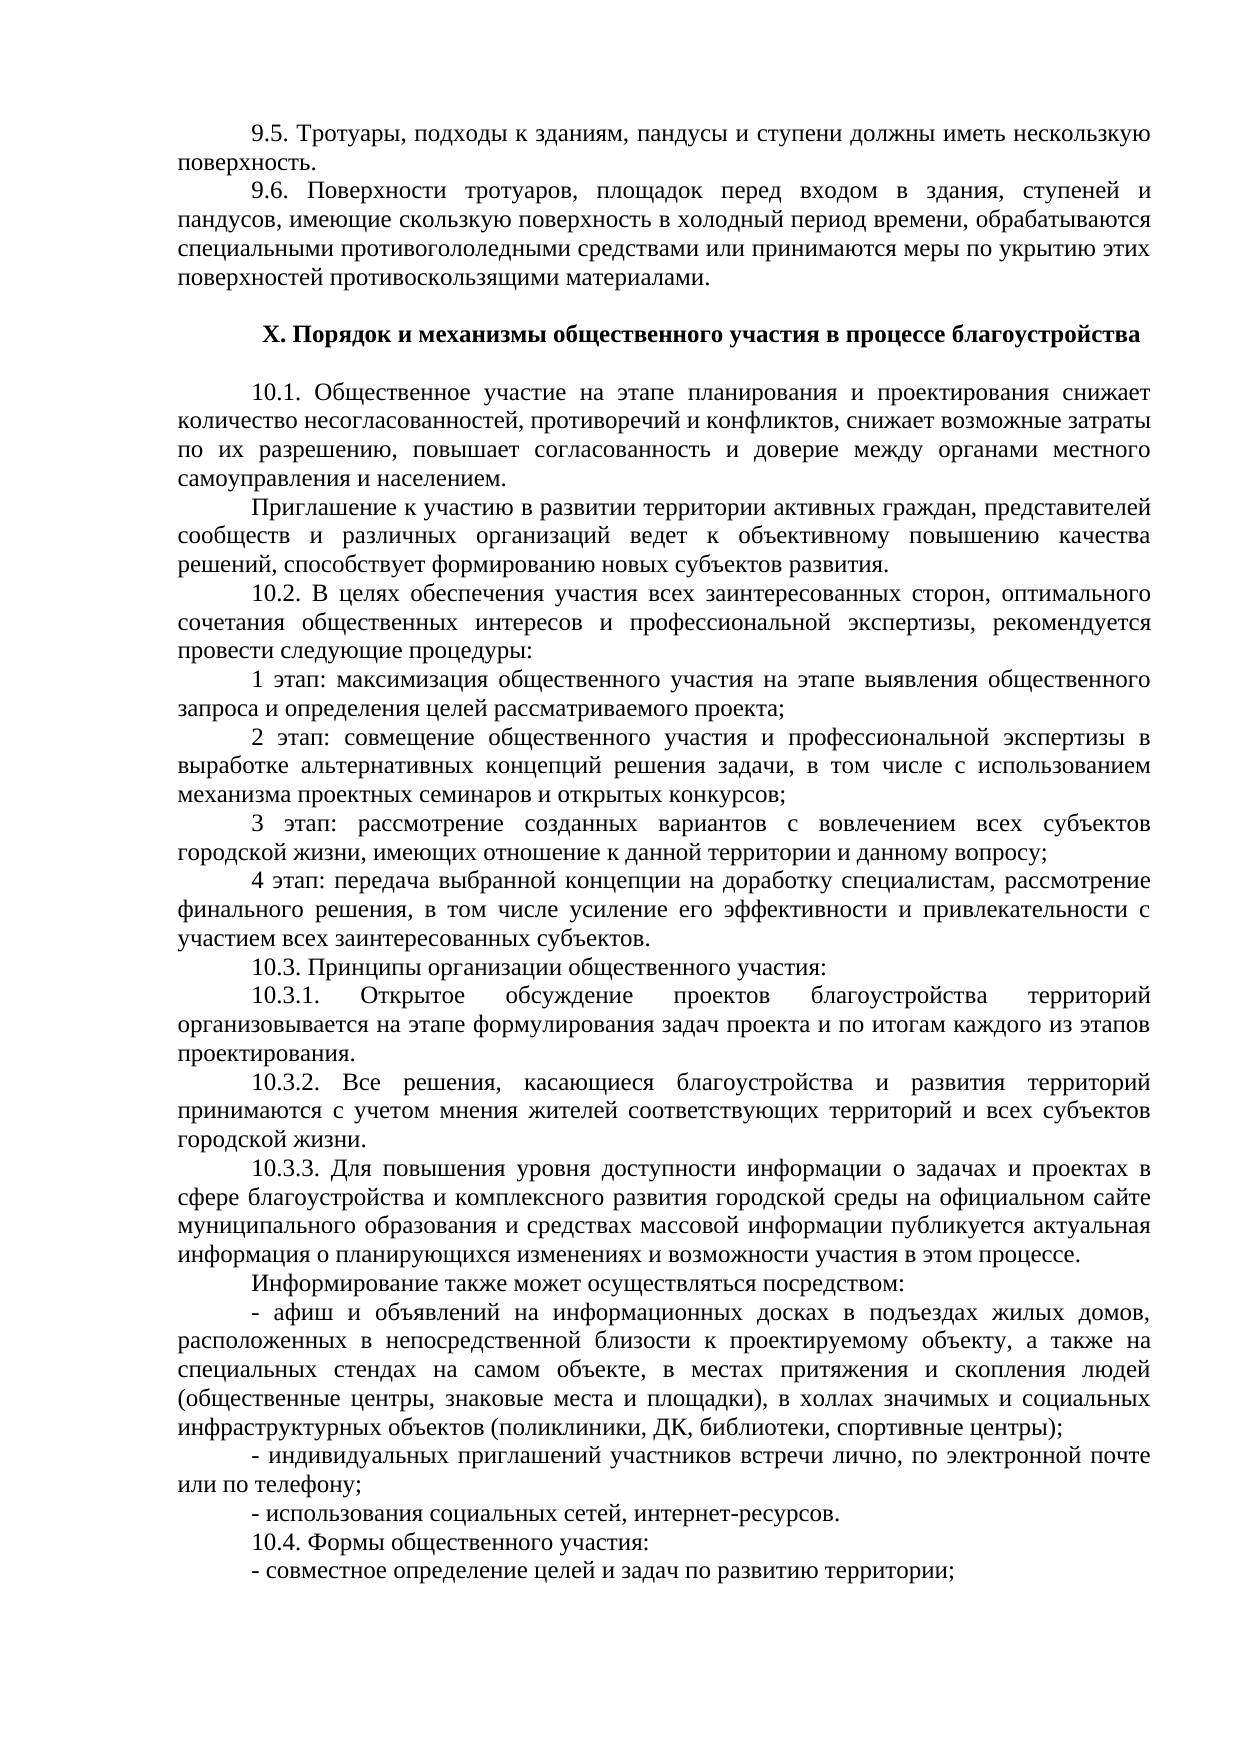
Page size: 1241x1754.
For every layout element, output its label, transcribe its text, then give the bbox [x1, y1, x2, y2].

text 9.5. Тротуары, подходы к зданиям, пандусы и ступени должны иметь нескользкую поверхность. [177, 118, 1152, 176]
text 2 этап: совмещение общественного участия и профессиональной экспертизы в выработке альтернативных концепций решения задачи, в том числе с использованием механизма проектных семинаров и открытых конкурсов; [177, 722, 1152, 808]
text - афиш и объявлений на информационных досках в подъездах жилых домов, расположенных в непосредственной близости к проектируемому объекту, а также на специальных стендах на самом объекте, в местах притяжения и скопления людей (общественные центры, знаковые места и площадки), в холлах значимых и социальных инфраструктурных объектов (поликлиники, ДК, библиотеки, спортивные центры); [177, 1297, 1152, 1441]
text Информирование также может осуществляться посредством: [177, 1268, 1152, 1297]
text 9.6. Поверхности тротуаров, площадок перед входом в здания, ступеней и пандусов, имеющие скользкую поверхность в холодный период времени, обрабатываются специальными противогололедными средствами или принимаются меры по укрытию этих поверхностей противоскользящими материалами. [177, 176, 1152, 291]
text 10.1. Общественное участие на этапе планирования и проектирования снижает количество несогласованностей, противоречий и конфликтов, снижает возможные затраты по их разрешению, повышает согласованность и доверие между органами местного самоуправления и населением. [177, 377, 1152, 492]
text 10.3.2. Все решения, касающиеся благоустройства и развития территорий принимаются с учетом мнения жителей соответствующих территорий и всех субъектов городской жизни. [177, 1067, 1152, 1153]
text 10.3.3. Для повышения уровня доступности информации о задачах и проектах в сфере благоустройства и комплексного развития городской среды на официальном сайте муниципального образования и средствах массовой информации публикуется актуальная информация о планирующихся изменениях и возможности участия в этом процессе. [177, 1153, 1152, 1268]
text X. Порядок и механизмы общественного участия в процессе благоустройства [177, 319, 1152, 348]
text 3 этап: рассмотрение созданных вариантов с вовлечением всех субъектов городской жизни, имеющих отношение к данной территории и данному вопросу; [177, 808, 1152, 866]
text 1 этап: максимизация общественного участия на этапе выявления общественного запроса и определения целей рассматриваемого проекта; [177, 664, 1152, 722]
text 10.2. В целях обеспечения участия всех заинтересованных сторон, оптимального сочетания общественных интересов и профессиональной экспертизы, рекомендуется провести следующие процедуры: [177, 578, 1152, 664]
text - совместное определение целей и задач по развитию территории; [177, 1556, 1152, 1584]
text 4 этап: передача выбранной концепции на доработку специалистам, рассмотрение финального решения, в том числе усиление его эффективности и привлекательности с участием всех заинтересованных субъектов. [177, 866, 1152, 952]
text Приглашение к участию в развитии территории активных граждан, представителей сообществ и различных организаций ведет к объективному повышению качества решений, способствует формированию новых субъектов развития. [177, 492, 1152, 578]
text 10.4. Формы общественного участия: [177, 1527, 1152, 1556]
text - индивидуальных приглашений участников встречи лично, по электронной почте или по телефону; [177, 1441, 1152, 1498]
text 10.3.1. Открытое обсуждение проектов благоустройства территорий организовывается на этапе формулирования задач проекта и по итогам каждого из этапов проектирования. [177, 981, 1152, 1067]
text - использования социальных сетей, интернет-ресурсов. [177, 1498, 1152, 1527]
text 10.3. Принципы организации общественного участия: [177, 952, 1152, 981]
